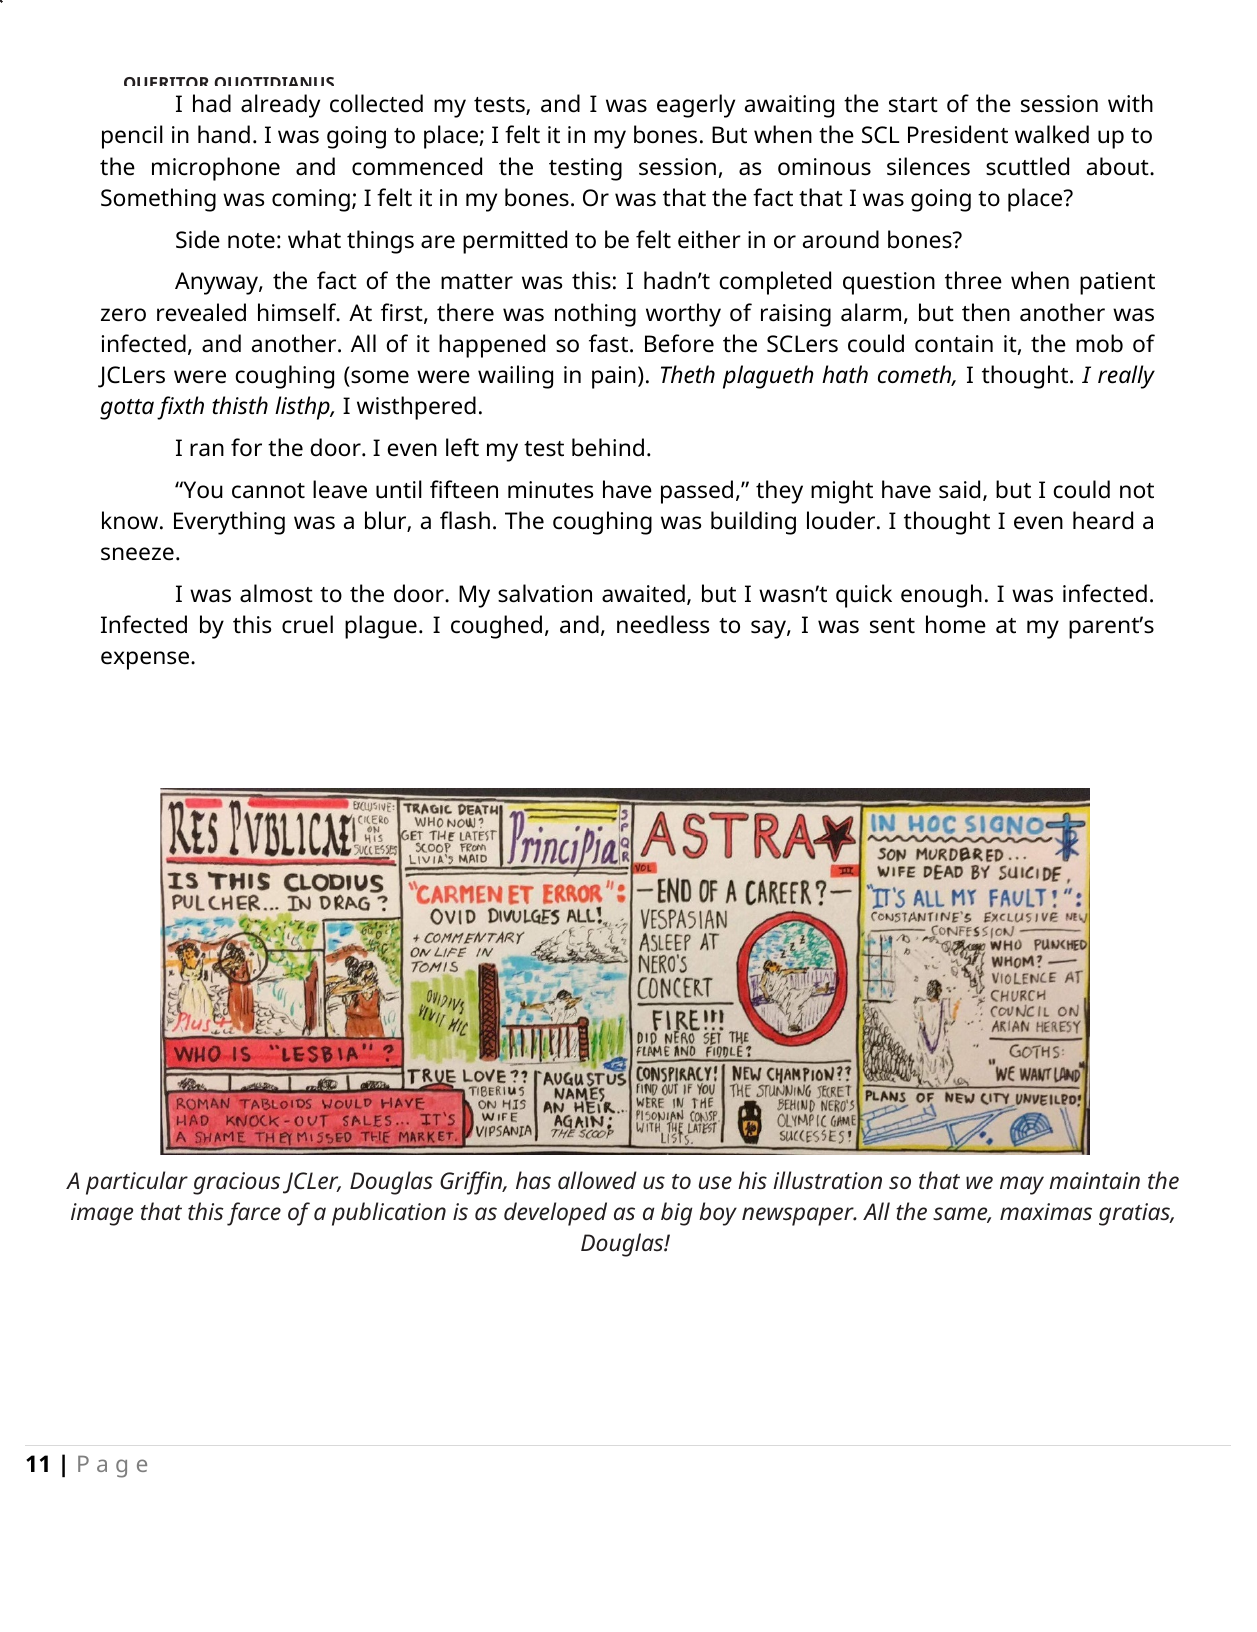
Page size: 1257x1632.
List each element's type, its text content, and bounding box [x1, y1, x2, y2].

picture [160, 788, 1090, 1155]
text Anyway, the fact of the matter was this: I hadn’t completed question three when patient zero revealed himself. At first, there was nothing worthy of raising alarm, but then another was infected, and another. All of it happened so fast. Before the SCLers could contain it, the mob of JCLers were coughing (some were wailing in pain). Theth plagueth hath cometh, I thought. I really gotta fixth thisth listhp, I wisthpered. [100, 265, 1156, 421]
text Side note: what things are permitted to be felt either in or around bones? [100, 223, 1156, 255]
text I ran for the door. I even left my test behind. [100, 432, 1156, 463]
subtitle A particular gracious JCLer, Douglas Griffin, has allowed us to use his illustration so that we may maintain the image that this farce of a publication is as developed as a big boy newspaper. All the same, maximas gratias, Douglas! [44, 1165, 1206, 1258]
text “You cannot leave until fifteen minutes have passed,” they might have said, but I could not know. Everything was a blur, a flash. The coughing was building louder. I thought I even heard a sneeze. [100, 473, 1156, 567]
text I was almost to the door. My salvation awaited, but I wasn’t quick enough. I was infected. Infected by this cruel plague. I coughed, and, needless to say, I was sent home at my parent’s expense. [100, 578, 1156, 671]
text I had already collected my tests, and I was eagerly awaiting the start of the session with pencil in hand. I was going to place; I felt it in my bones. But when the SCL President walked up to the microphone and commenced the testing session, as ominous silences scuttled about. Something was coming; I felt it in my bones. Or was that the fact that I was going to place? [100, 88, 1156, 213]
